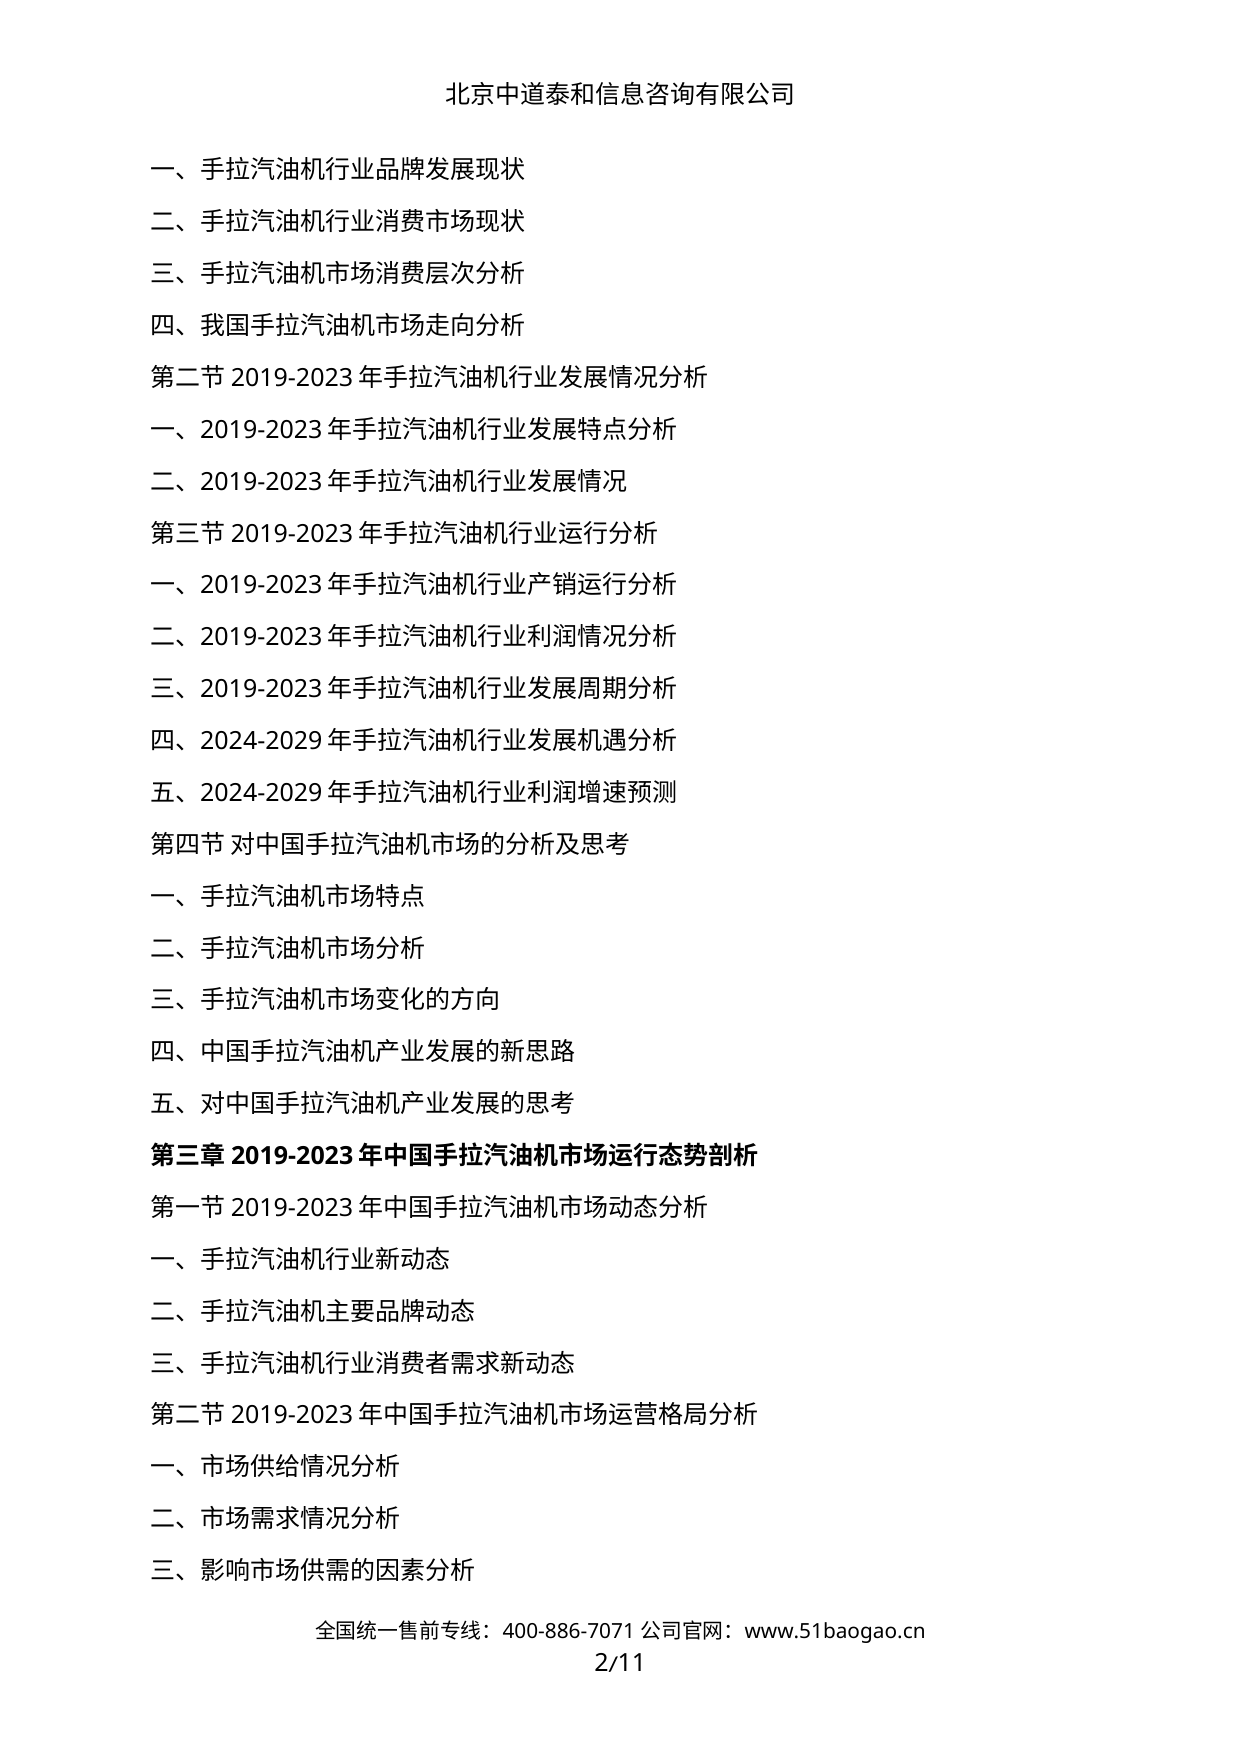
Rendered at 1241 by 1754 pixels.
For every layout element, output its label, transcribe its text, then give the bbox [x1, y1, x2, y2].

text 三、2019-2023年手拉汽油机行业发展周期分析 [150, 669, 1090, 705]
text 二、手拉汽油机行业消费市场现状 [150, 202, 1090, 238]
text 第一节 2019-2023年中国手拉汽油机市场动态分析 [150, 1187, 1090, 1224]
text 三、手拉汽油机市场变化的方向 [150, 980, 1090, 1016]
text 二、市场需求情况分析 [150, 1499, 1090, 1535]
text 二、手拉汽油机市场分析 [150, 928, 1090, 964]
text 三、影响市场供需的因素分析 [150, 1551, 1090, 1587]
text 一、手拉汽油机市场特点 [150, 876, 1090, 912]
text 四、中国手拉汽油机产业发展的新思路 [150, 1032, 1090, 1068]
text 第三章 2019-2023年中国手拉汽油机市场运行态势剖析 [150, 1136, 1090, 1172]
text 一、2019-2023年手拉汽油机行业产销运行分析 [150, 565, 1090, 601]
text 第二节 2019-2023年手拉汽油机行业发展情况分析 [150, 357, 1090, 394]
text 三、手拉汽油机行业消费者需求新动态 [150, 1343, 1090, 1379]
text 第四节 对中国手拉汽油机市场的分析及思考 [150, 824, 1090, 861]
text 一、手拉汽油机行业品牌发展现状 [150, 150, 1090, 186]
text 三、手拉汽油机市场消费层次分析 [150, 254, 1090, 290]
text 二、2019-2023年手拉汽油机行业发展情况 [150, 461, 1090, 497]
text 一、2019-2023年手拉汽油机行业发展特点分析 [150, 409, 1090, 446]
text 一、市场供给情况分析 [150, 1447, 1090, 1483]
text 四、我国手拉汽油机市场走向分析 [150, 306, 1090, 342]
text 一、手拉汽油机行业新动态 [150, 1239, 1090, 1276]
text 二、手拉汽油机主要品牌动态 [150, 1291, 1090, 1327]
text 二、2019-2023年手拉汽油机行业利润情况分析 [150, 617, 1090, 653]
text 第三节 2019-2023年手拉汽油机行业运行分析 [150, 513, 1090, 549]
text 五、2024-2029年手拉汽油机行业利润增速预测 [150, 772, 1090, 809]
text 五、对中国手拉汽油机产业发展的思考 [150, 1084, 1090, 1120]
text 四、2024-2029年手拉汽油机行业发展机遇分析 [150, 721, 1090, 757]
text 第二节 2019-2023年中国手拉汽油机市场运营格局分析 [150, 1395, 1090, 1431]
